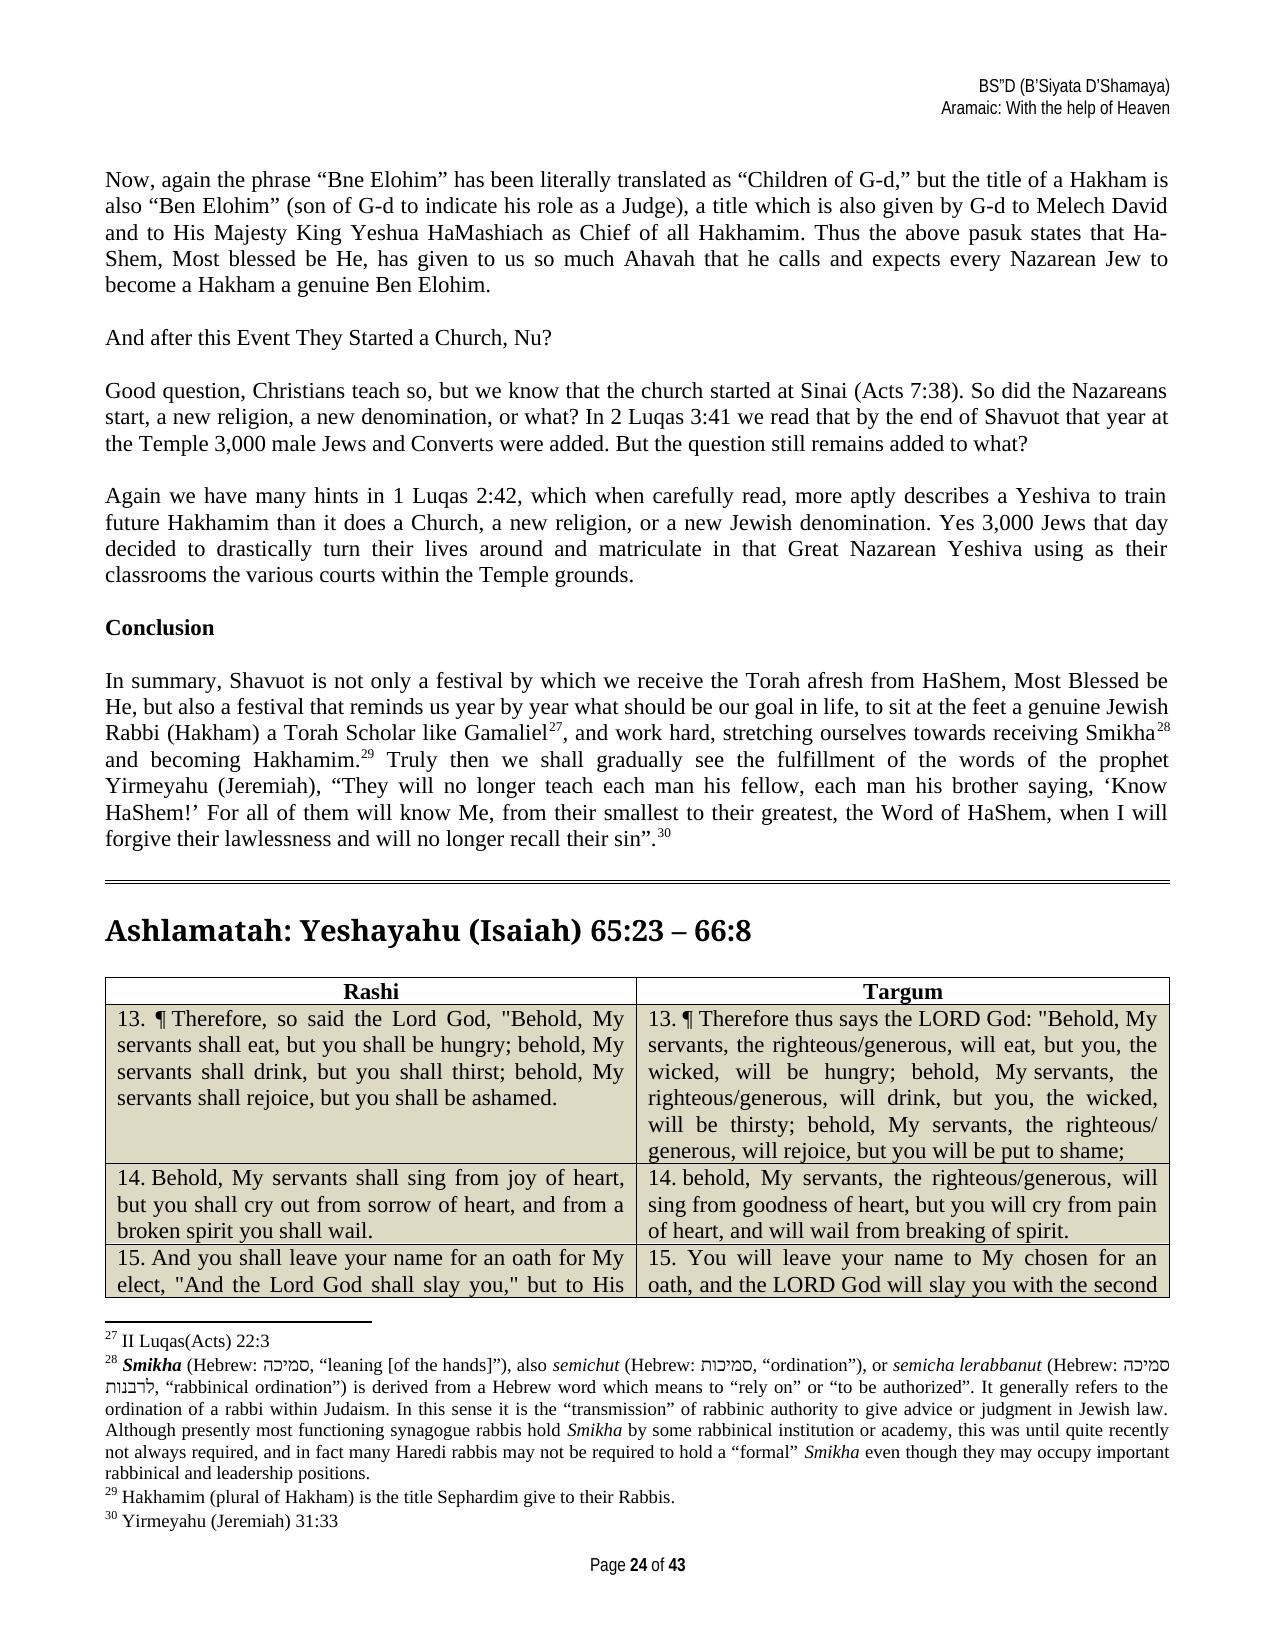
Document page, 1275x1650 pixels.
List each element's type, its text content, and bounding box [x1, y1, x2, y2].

text Good question, Christians teach so, but we know that the church started at Sinai (Acts 7:38). So did the Nazareans start, a new religion, a new denomination, or what? In 2 Luqas 3:41 we read that by the end of Shavuot that year at the Temple 3,000 male Jews and Converts were added. But the question still remains added to what? [105, 377, 1170, 456]
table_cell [106, 1245, 636, 1297]
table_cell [637, 1245, 1169, 1297]
table_cell 13. ¶ Therefore, so said the Lord God, "Behold, My servants shall eat, but you shall be hungry; behold, My servants shall drink, but you shall thirst; behold, My servants shall rejoice, but you shall be ashamed. [106, 1005, 636, 1163]
text In summary, Shavuot is not only a festival by which we receive the Torah afresh from HaShem, Most Blessed be He, but also a festival that reminds us year by year what should be our goal in life, to sit at the feet a genuine Jewish Rabbi (Hakham) a Torah Scholar like Gamaliel, and work hard, stretching ourselves towards receiving Smikha and becoming Hakhamim. Truly then we shall gradually see the fulfillment of the words of the prophet Yirmeyahu (Jeremiah), “They will no longer teach each man his fellow, each man his brother saying, ‘Know HaShem!’ For all of them will know Me, from their smallest to their greatest, the Word of HaShem, when I will forgive their lawlessness and will no longer recall their sin”. [105, 667, 1170, 851]
text Again we have many hints in 1 Luqas 2:42, which when carefully read, more aptly describes a Yeshiva to train future Hakhamim than it does a Church, a new religion, or a new Jewish denomination. Yes 3,000 Jews that day decided to drastically turn their lives around and matriculate in that Great Nazarean Yeshiva using as their classrooms the various courts within the Temple grounds. [105, 482, 1170, 588]
table_cell 13. ¶ Therefore thus says the LORD God: "Behold, My servants, the righteous/generous, will eat, but you, the wicked, will be hungry; behold, My ‎servants, the righteous/generous, will drink, but you, the wicked, will be thirsty; behold, My servants, the righteous/ generous, will rejoice, but you will be put ‎to shame; [637, 1005, 1169, 1163]
text Now, again the phrase “Bne Elohim” has been literally translated as “Children of G-d,” but the title of a Hakham is also “Ben Elohim” (son of G-d to indicate his role as a Judge), a title which is also given by G-d to Melech David and to His Majesty King Yeshua HaMashiach as Chief of all Hakhamim. Thus the above pasuk states that Ha-Shem, Most blessed be He, has given to us so much Ahavah that he calls and expects every Nazarean Jew to become a Hakham a genuine Ben Elohim. [105, 166, 1170, 298]
text And after this Event They Started a Church, Nu? [105, 324, 1170, 351]
table_header Rashi [106, 978, 636, 1004]
text Ashlamatah: Yeshayahu (Isaiah) ‎65:23 – 66:8 [105, 911, 1170, 950]
table_cell 14. behold, My servants, the righteous/generous, will sing from goodness of heart, but you will cry from pain of heart, and will wail ‎from breaking of spirit. [637, 1164, 1169, 1243]
table_cell 14. Behold, My servants shall sing from joy of heart, but you shall cry out from sorrow of heart, and from a broken spirit you shall wail. [106, 1164, 636, 1243]
table_header Targum [637, 978, 1169, 1004]
text Conclusion [105, 614, 1170, 640]
